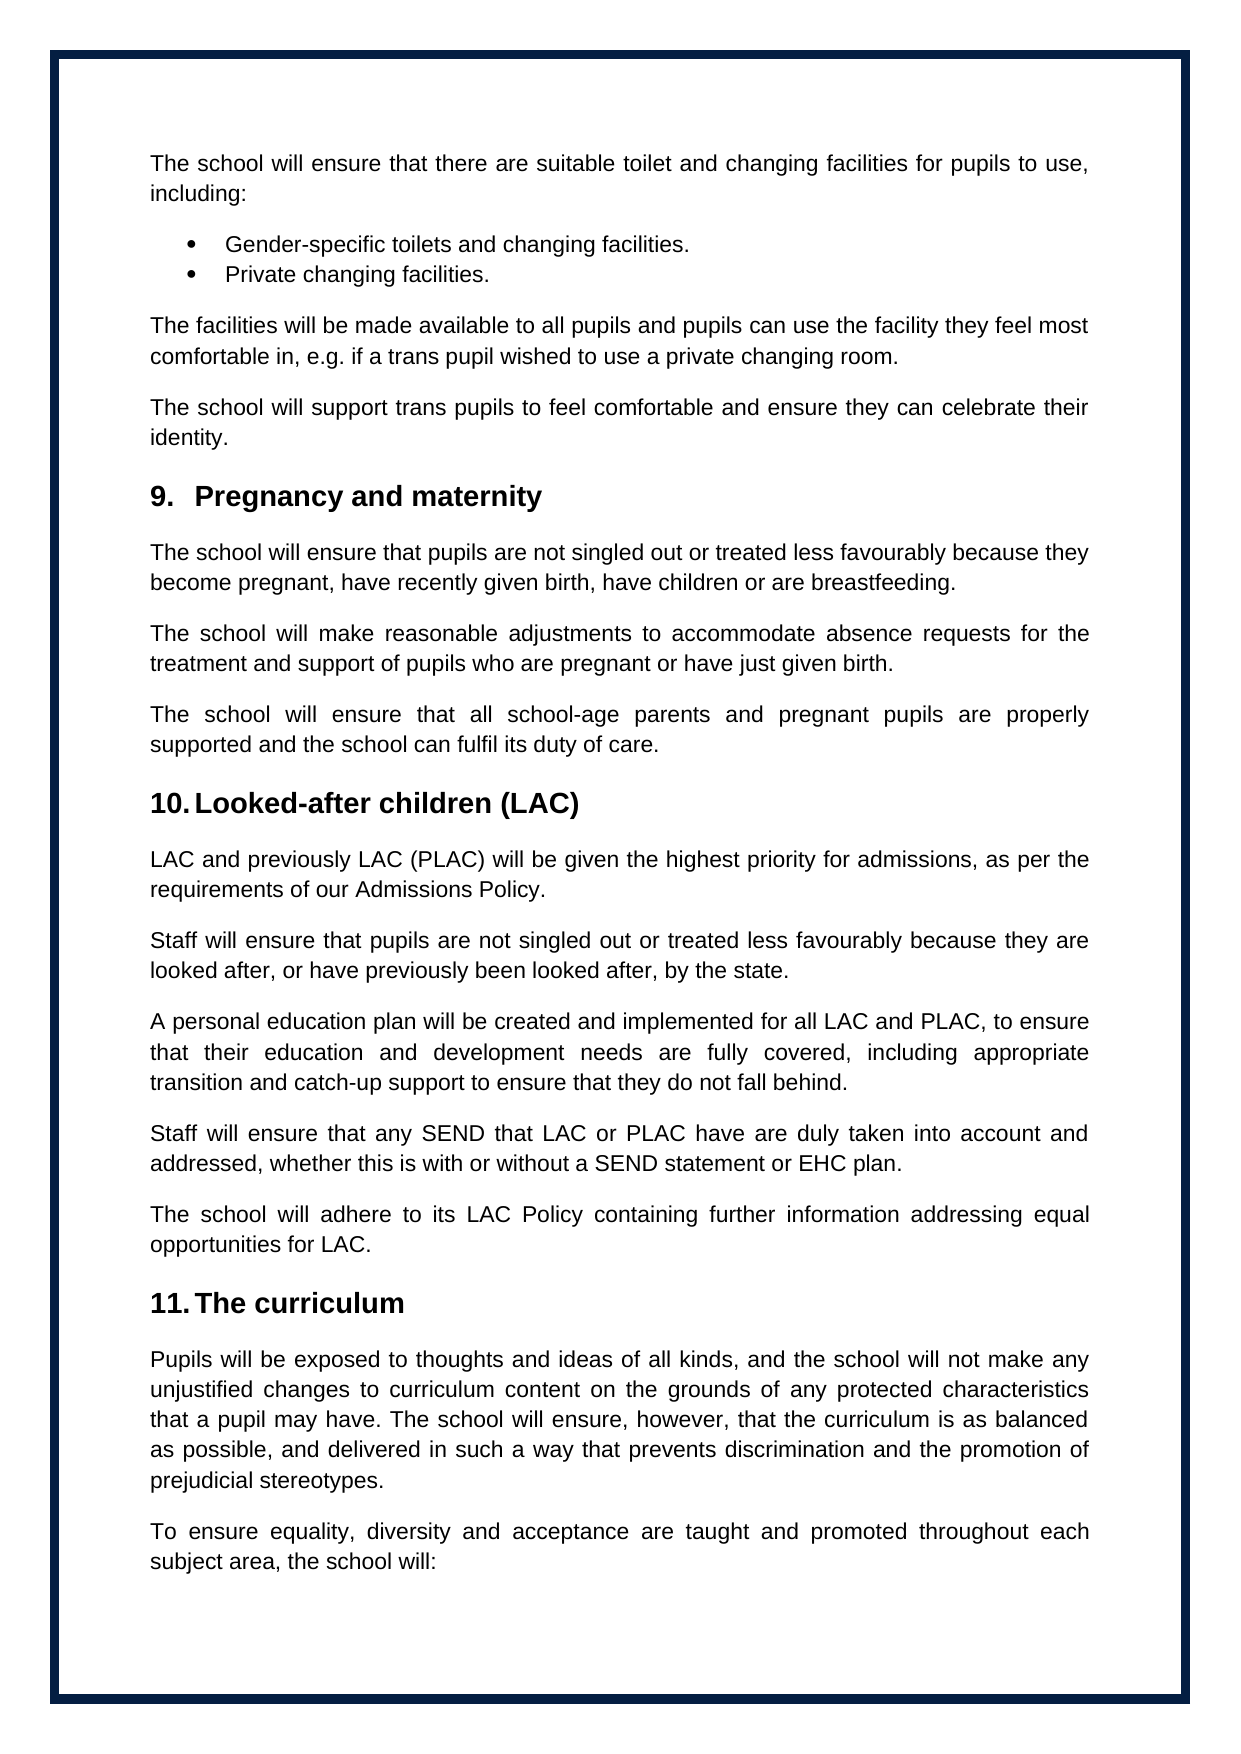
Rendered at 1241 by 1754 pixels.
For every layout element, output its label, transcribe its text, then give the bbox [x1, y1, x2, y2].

text Pupils will be exposed to thoughts and ideas of all kinds, and the school will not make any unjustified changes to curriculum content on the grounds of any protected characteristics that a pupil may have. The school will ensure, however, that the curriculum is as balanced as possible, and delivered in such a way that prevents discrimination and the promotion of prejudicial stereotypes. [150, 1346, 1090, 1493]
text The facilities will be made available to all pupils and pupils can use the facility they feel most comfortable in, e.g. if a trans pupil wished to use a private changing room. [150, 312, 1090, 369]
subtitle The curriculum [150, 1286, 1090, 1320]
text The school will ensure that there are suitable toilet and changing facilities for pupils to use, including: [150, 150, 1090, 207]
text LAC and previously LAC (PLAC) will be given the highest priority for admissions, as per the requirements of our Admissions Policy. [150, 846, 1090, 902]
text Staff will ensure that any SEND that LAC or PLAC have are duly taken into account and addressed, whether this is with or without a SEND statement or EHC plan. [150, 1120, 1090, 1176]
text The school will support trans pupils to feel comfortable and ensure they can celebrate their identity. [150, 394, 1090, 450]
list Gender-specific toilets and changing facilities. [187, 231, 1090, 258]
text The school will ensure that pupils are not singled out or treated less favourably because they become pregnant, have recently given birth, have children or are breastfeeding. [150, 538, 1090, 595]
text To ensure equality, diversity and acceptance are taught and promoted throughout each subject area, the school will: [150, 1518, 1090, 1574]
text The school will make reasonable adjustments to accommodate absence requests for the treatment and support of pupils who are pregnant or have just given birth. [150, 620, 1090, 676]
subtitle Looked-after children (LAC) [150, 786, 1090, 820]
text The school will adhere to its LAC Policy containing further information addressing equal opportunities for LAC. [150, 1201, 1090, 1258]
text A personal education plan will be created and implemented for all LAC and PLAC, to ensure that their education and development needs are fully covered, including appropriate transition and catch-up support to ensure that they do not fall behind. [150, 1008, 1090, 1095]
text Staff will ensure that pupils are not singled out or treated less favourably because they are looked after, or have previously been looked after, by the state. [150, 927, 1090, 984]
text The school will ensure that all school-age parents and pregnant pupils are properly supported and the school can fulfil its duty of care. [150, 701, 1090, 758]
subtitle Pregnancy and maternity [150, 479, 1090, 513]
list Private changing facilities. [187, 261, 1090, 288]
